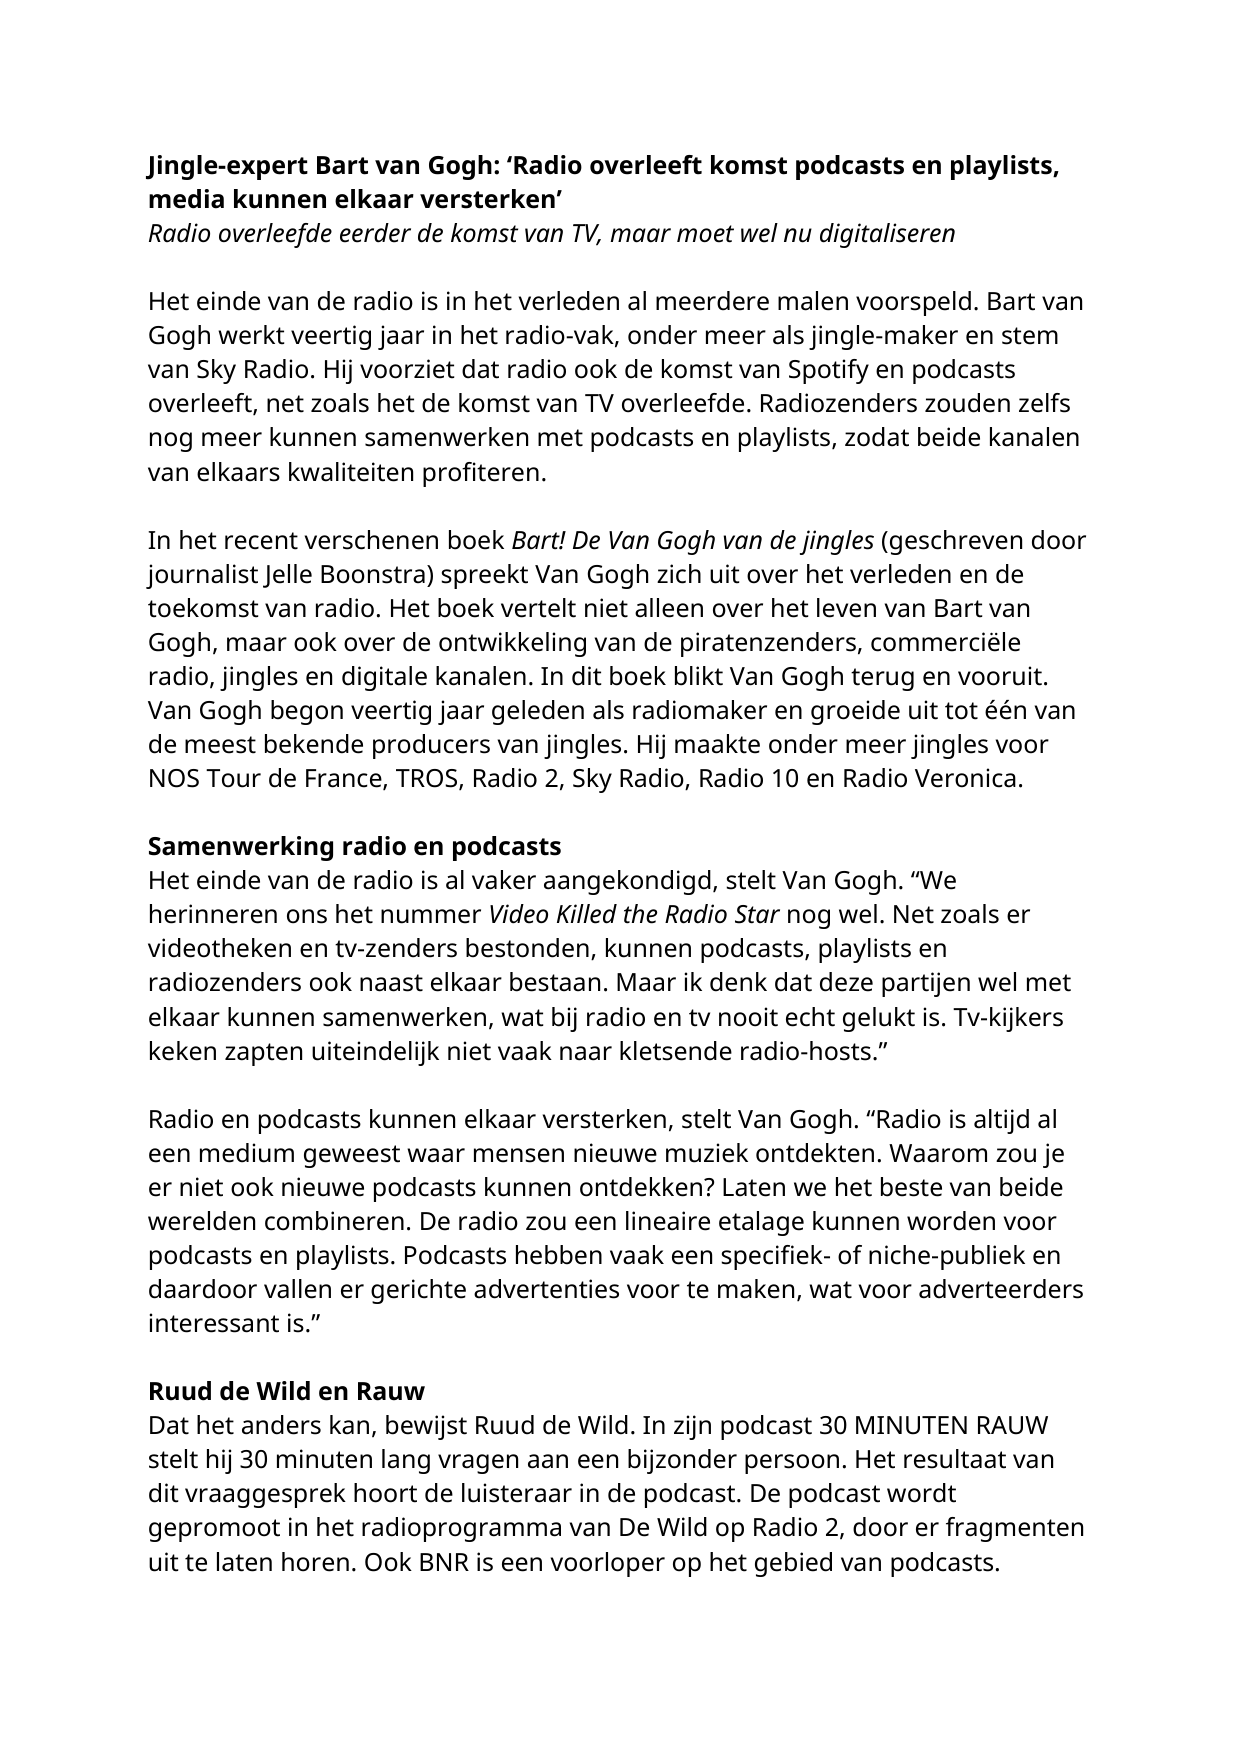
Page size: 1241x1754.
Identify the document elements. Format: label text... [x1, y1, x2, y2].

text Jingle-expert Bart van Gogh: ‘Radio overleeft komst podcasts en playlists, media kunnen elkaar versterken’ [148, 148, 1093, 216]
text Het einde van de radio is in het verleden al meerdere malen voorspeld. Bart van Gogh werkt veertig jaar in het radio-vak, onder meer als jingle-maker en stem van Sky Radio. Hij voorziet dat radio ook de komst van Spotify en podcasts overleeft, net zoals het de komst van TV overleefde. Radiozenders zouden zelfs nog meer kunnen samenwerken met podcasts en playlists, zodat beide kanalen van elkaars kwaliteiten profiteren. [148, 284, 1093, 488]
text Ruud de Wild en Rauw [148, 1374, 1093, 1408]
text Het einde van de radio is al vaker aangekondigd, stelt Van Gogh. “We herinneren ons het nummer Video Killed the Radio Star nog wel. Net zoals er videotheken en tv-zenders bestonden, kunnen podcasts, playlists en radiozenders ook naast elkaar bestaan. Maar ik denk dat deze partijen wel met elkaar kunnen samenwerken, wat bij radio en tv nooit echt gelukt is. Tv-kijkers keken zapten uiteindelijk niet vaak naar kletsende radio-hosts.” [148, 863, 1093, 1067]
text Dat het anders kan, bewijst Ruud de Wild. In zijn podcast 30 MINUTEN RAUW stelt hij 30 minuten lang vragen aan een bijzonder persoon. Het resultaat van dit vraaggesprek hoort de luisteraar in de podcast. De podcast wordt gepromoot in het radioprogramma van De Wild op Radio 2, door er fragmenten uit te laten horen. Ook BNR is een voorloper op het gebied van podcasts. [148, 1408, 1093, 1578]
text Radio overleefde eerder de komst van TV, maar moet wel nu digitaliseren [148, 216, 1093, 250]
text Samenwerking radio en podcasts [148, 829, 1093, 863]
text Radio en podcasts kunnen elkaar versterken, stelt Van Gogh. “Radio is altijd al een medium geweest waar mensen nieuwe muziek ontdekten. Waarom zou je er niet ook nieuwe podcasts kunnen ontdekken? Laten we het beste van beide werelden combineren. De radio zou een lineaire etalage kunnen worden voor podcasts en playlists. Podcasts hebben vaak een specifiek- of niche-publiek en daardoor vallen er gerichte advertenties voor te maken, wat voor adverteerders interessant is.” [148, 1101, 1093, 1340]
text In het recent verschenen boek Bart! De Van Gogh van de jingles (geschreven door journalist Jelle Boonstra) spreekt Van Gogh zich uit over het verleden en de toekomst van radio. Het boek vertelt niet alleen over het leven van Bart van Gogh, maar ook over de ontwikkeling van de piratenzenders, commerciële radio, jingles en digitale kanalen. In dit boek blikt Van Gogh terug en vooruit. Van Gogh begon veertig jaar geleden als radiomaker en groeide uit tot één van de meest bekende producers van jingles. Hij maakte onder meer jingles voor NOS Tour de France, TROS, Radio 2, Sky Radio, Radio 10 en Radio Veronica. [148, 522, 1093, 795]
